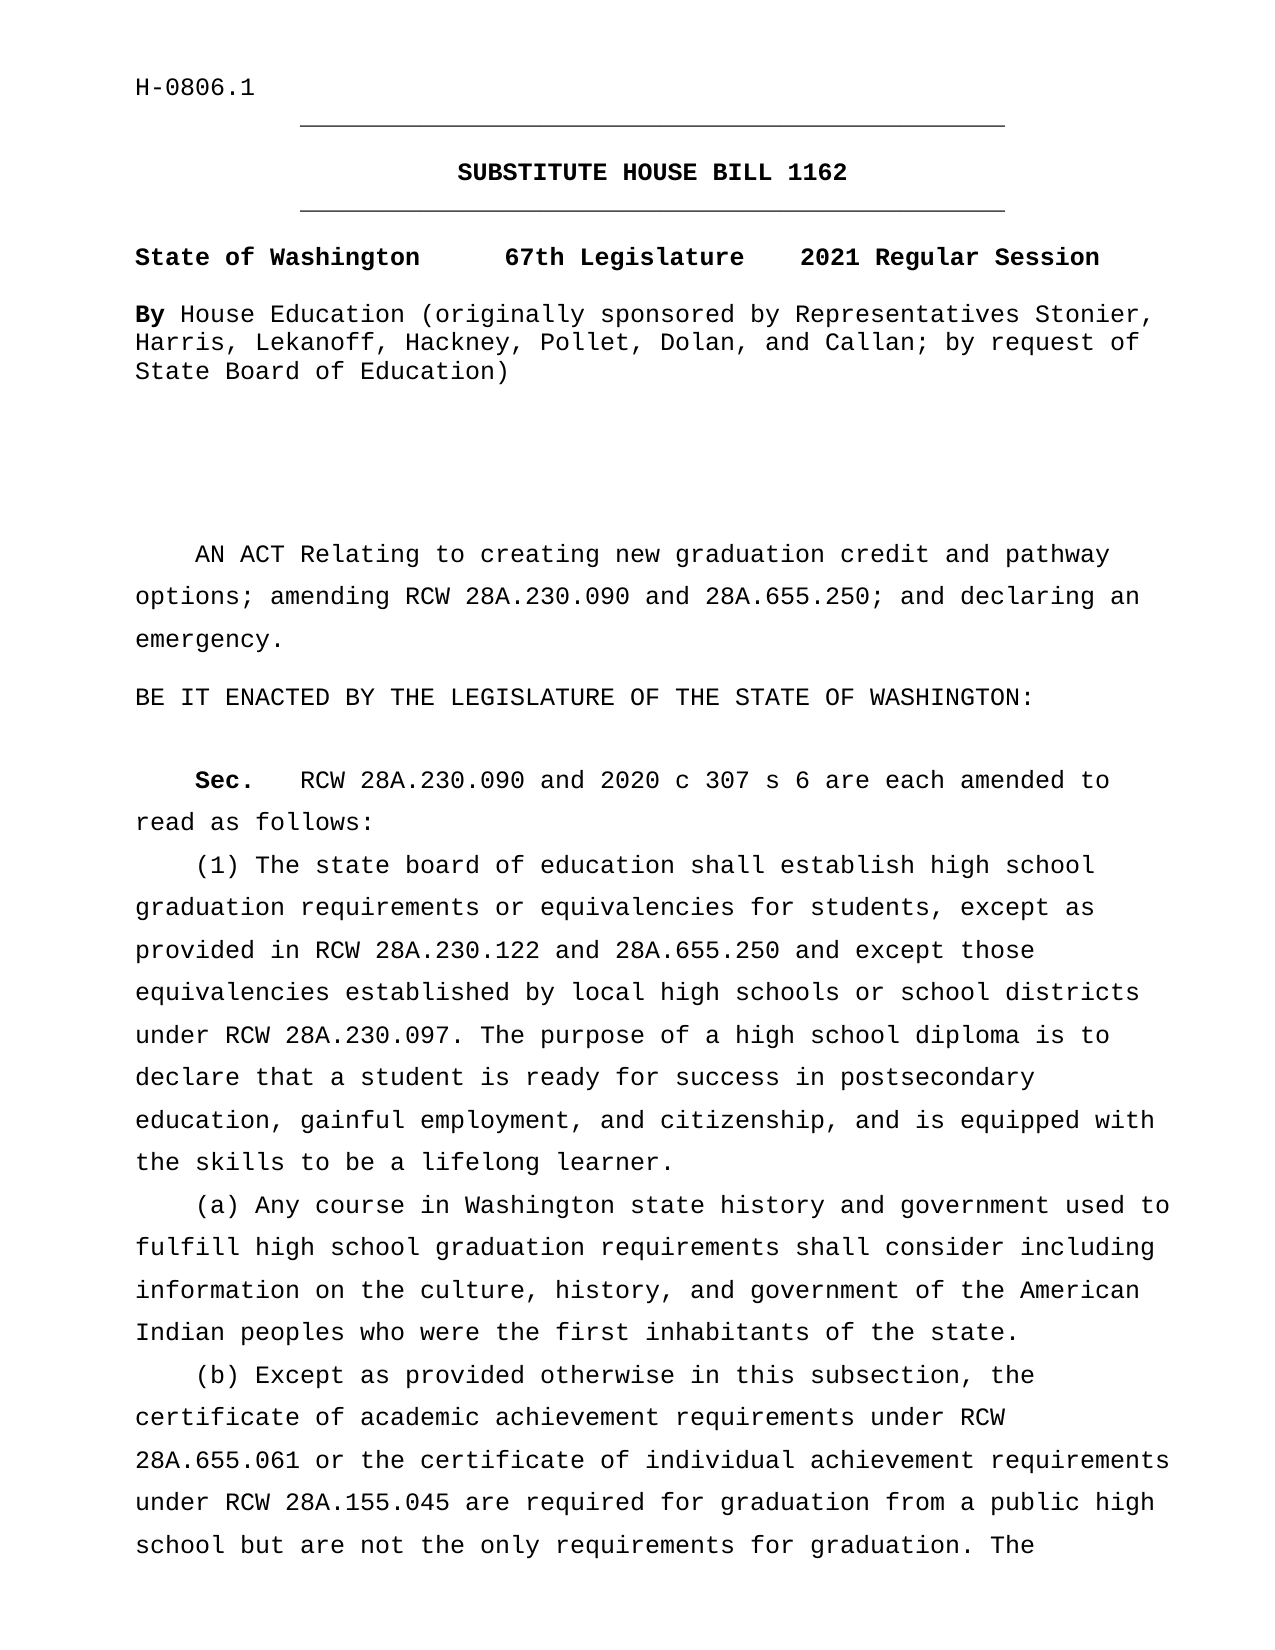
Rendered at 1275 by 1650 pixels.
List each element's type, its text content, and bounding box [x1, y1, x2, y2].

text By House Education (originally sponsored by Representatives Stonier, Harris, Lekanoff, Hackney, Pollet, Dolan, and Callan; by request of State Board of Education) [135, 302, 1170, 387]
text H-0806.1 [135, 75, 1170, 103]
text (a) Any course in Washington state history and government used to fulfill high school graduation requirements shall consider including information on the culture, history, and government of the American Indian peoples who were the first inhabitants of the state. [135, 1179, 1170, 1349]
text _______________________________________________ [135, 103, 1170, 132]
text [135, 1349, 1170, 1562]
text (1) The state board of education shall establish high school graduation requirements or equivalencies for students, except as provided in RCW 28A.230.122 and 28A.655.250 and except those equivalencies established by local high schools or school districts under RCW 28A.230.097. The purpose of a high school diploma is to declare that a student is ready for success in postsecondary education, gainful employment, and citizenship, and is equipped with the skills to be a lifelong learner. [135, 839, 1170, 1179]
text State of Washington 67th Legislature 2021 Regular Session [135, 245, 1170, 273]
text AN ACT Relating to creating new graduation credit and pathway options; amending RCW 28A.230.090 and 28A.655.250; and declaring an emergency. [135, 528, 1170, 656]
text Sec. RCW 28A.230.090 and 2020 c 307 s 6 are each amended to read as follows: [135, 754, 1170, 839]
text SUBSTITUTE HOUSE BILL 1162 [135, 160, 1170, 188]
text _______________________________________________ [135, 188, 1170, 217]
text BE IT ENACTED BY THE LEGISLATURE OF THE STATE OF WASHINGTON: [135, 684, 1170, 712]
